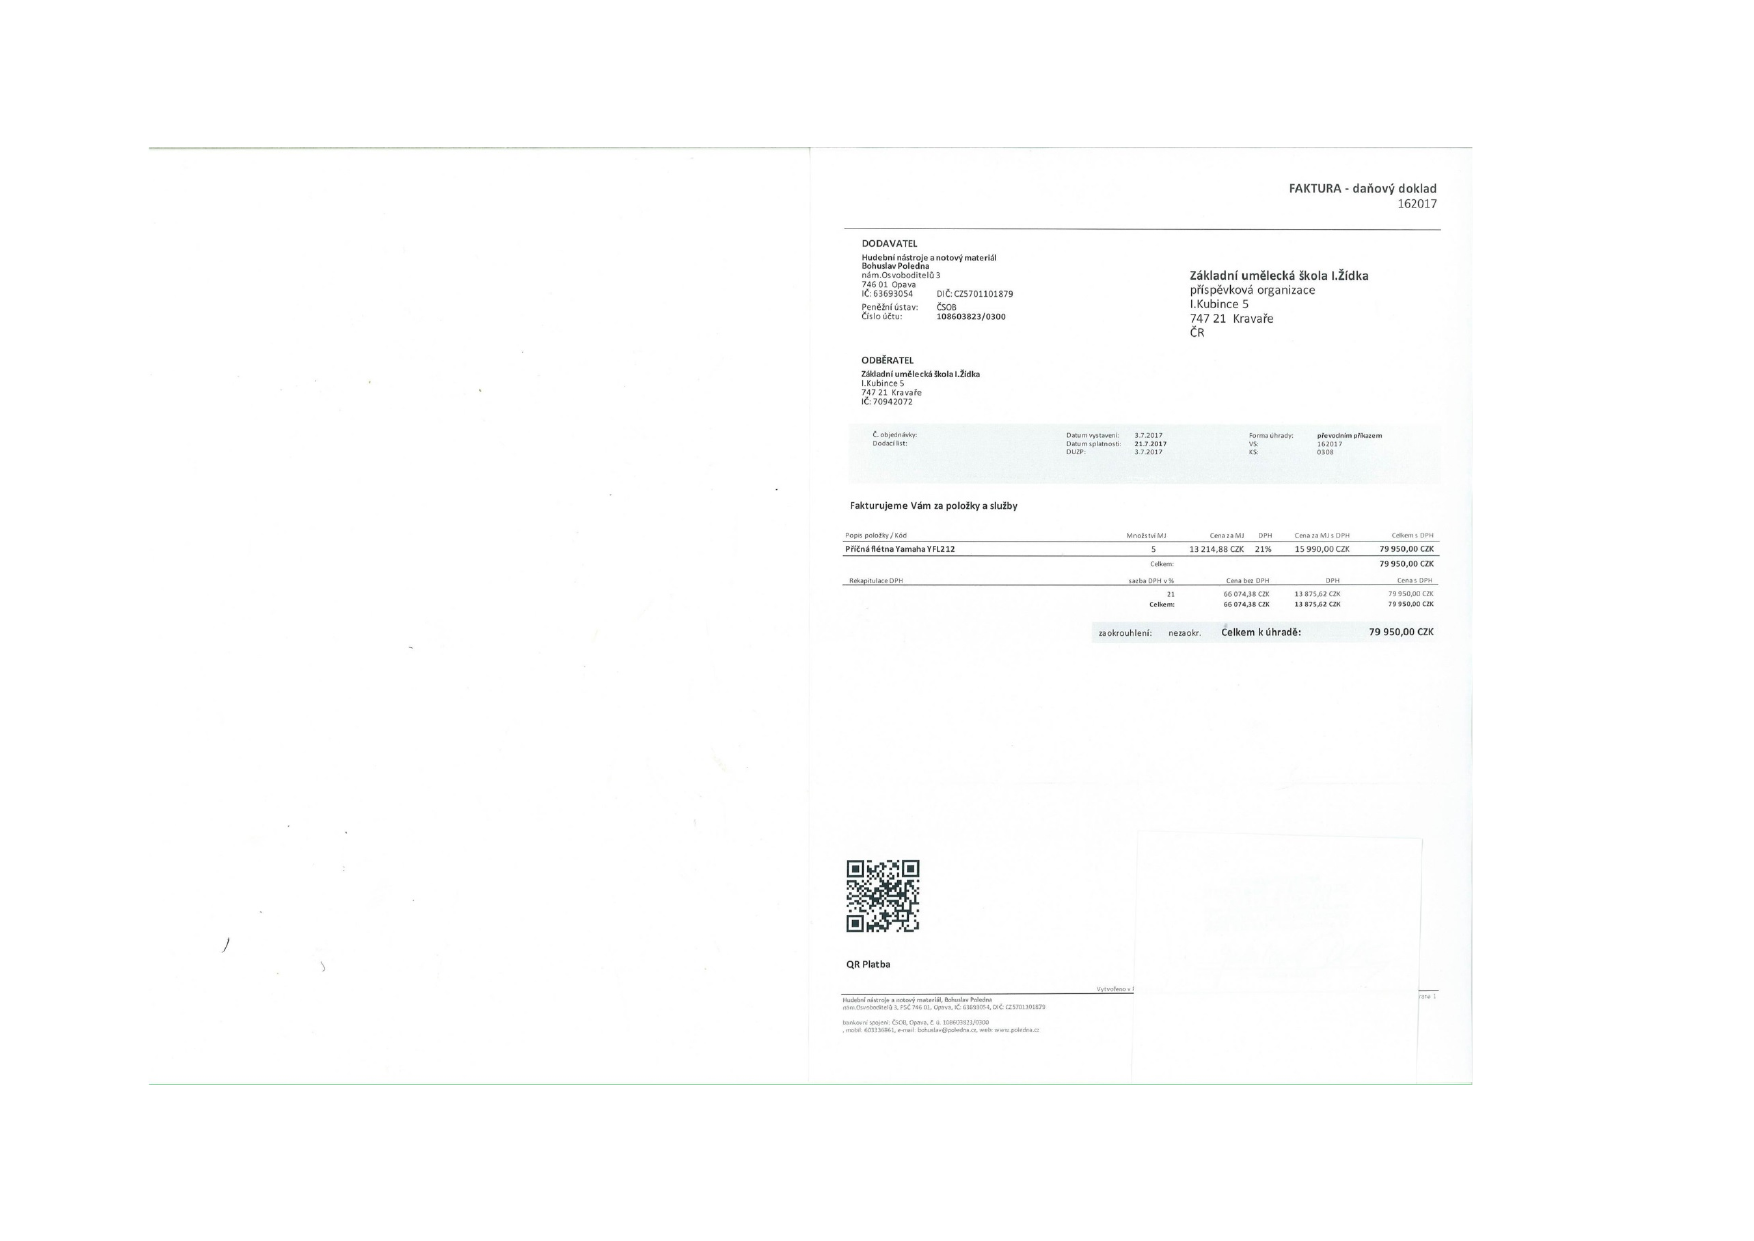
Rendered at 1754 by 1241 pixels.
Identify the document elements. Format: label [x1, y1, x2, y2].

picture [147, 147, 1473, 1085]
